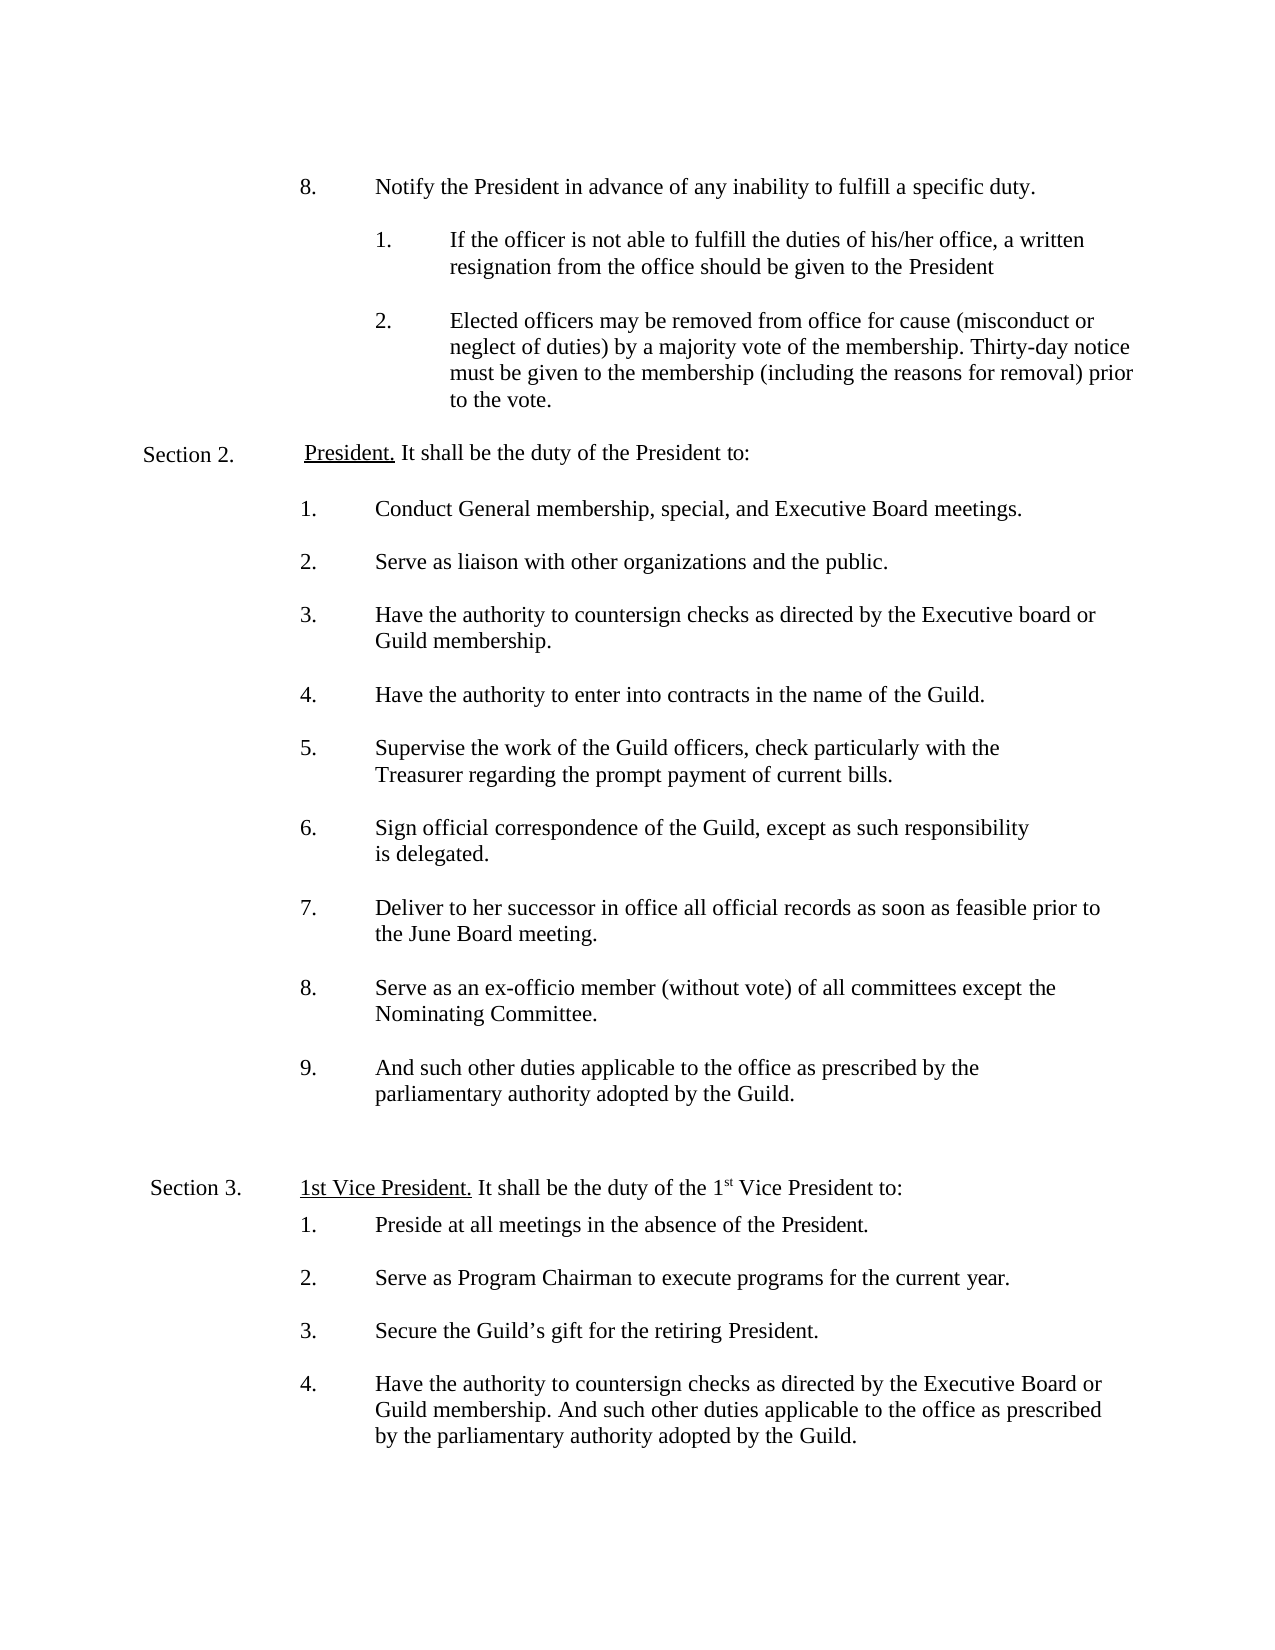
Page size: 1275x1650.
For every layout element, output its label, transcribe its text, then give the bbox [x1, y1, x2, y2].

list Elected officers may be removed from office for cause (misconduct or neglect of duties) by a majority vote of the membership. Thirty-day notice must be given to the membership (including the reasons for removal) prior to the vote. [375, 307, 1138, 412]
list Notify the President in advance of any inability to fulfill a specific duty. [299, 173, 1160, 200]
text Section 3. 1st Vice President. It shall be the duty of the 1st Vice President to: [150, 1174, 1160, 1201]
list Supervise the work of the Guild officers, check particularly with the Treasurer regarding the prompt payment of current bills. [300, 734, 1090, 787]
list Have the authority to enter into contracts in the name of the Guild. [300, 681, 1160, 707]
text Section 2. President. It shall be the duty of the President to: [143, 438, 1160, 467]
list If the officer is not able to fulfill the duties of his/her office, a written resignation from the office should be given to the President [375, 226, 1086, 279]
list Serve as Program Chairman to execute programs for the current year. [300, 1264, 1160, 1290]
list And such other duties applicable to the office as prescribed by the parliamentary authority adopted by the Guild. [300, 1054, 1109, 1106]
list Serve as liaison with other organizations and the public. [300, 548, 1160, 574]
list Preside at all meetings in the absence of the President. [300, 1211, 1160, 1237]
list Deliver to her successor in office all official records as soon as feasible prior to the June Board meeting. [300, 894, 1102, 947]
list Serve as an ex-officio member (without vote) of all committees except the Nominating Committee. [300, 974, 1056, 1027]
list Have the authority to countersign checks as directed by the Executive Board or Guild membership. And such other duties applicable to the office as prescribed by the parliamentary authority adopted by the Guild. [300, 1370, 1103, 1449]
list Have the authority to countersign checks as directed by the Executive board or Guild membership. [300, 601, 1097, 654]
list Sign official correspondence of the Guild, except as such responsibility is delegated. [300, 814, 1048, 866]
list Secure the Guild’s gift for the retiring President. [300, 1317, 1160, 1343]
list Conduct General membership, special, and Executive Board meetings. [300, 494, 1160, 521]
